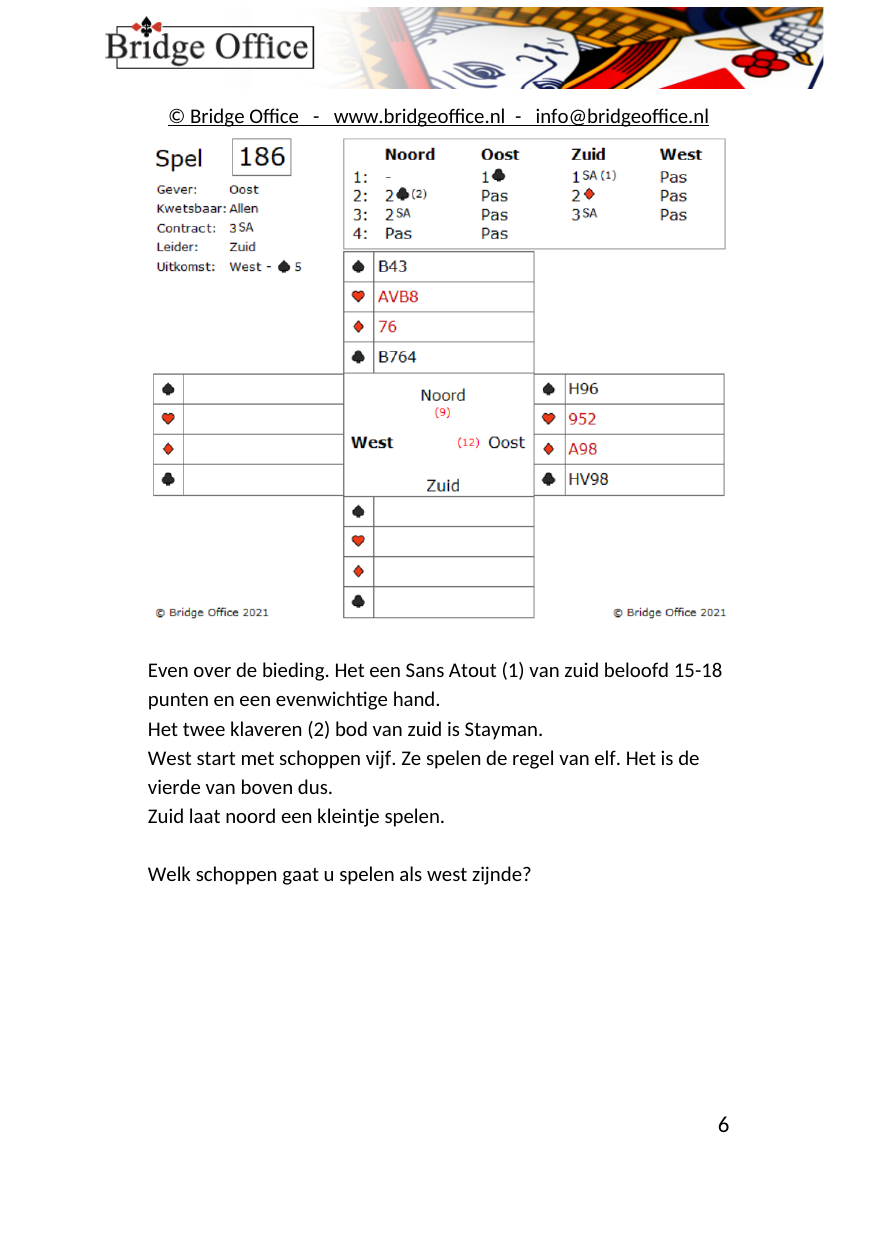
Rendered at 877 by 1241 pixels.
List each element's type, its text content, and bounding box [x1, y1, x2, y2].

picture [147, 132, 730, 625]
text Wat is u plan na de uitkomst van klaveren zes (Regel van 11 of vierde van boven)?Welke ruiten gaat u spelen? Even over de bieding. Het een Sans Atout (1) van zuid beloofd 15-18 punten en een evenwichtige hand. [148, 625, 729, 712]
text Het twee klaveren (2) bod van zuid is Stayman. [148, 716, 729, 741]
text West start met schoppen vijf. Ze spelen de regel van elf. Het is de vierde van boven dus. [148, 745, 729, 799]
text Welk schoppen gaat u spelen als west zijnde? [148, 862, 729, 887]
text Zuid laat noord een kleintje spelen. [148, 803, 729, 829]
picture [78, 7, 824, 89]
